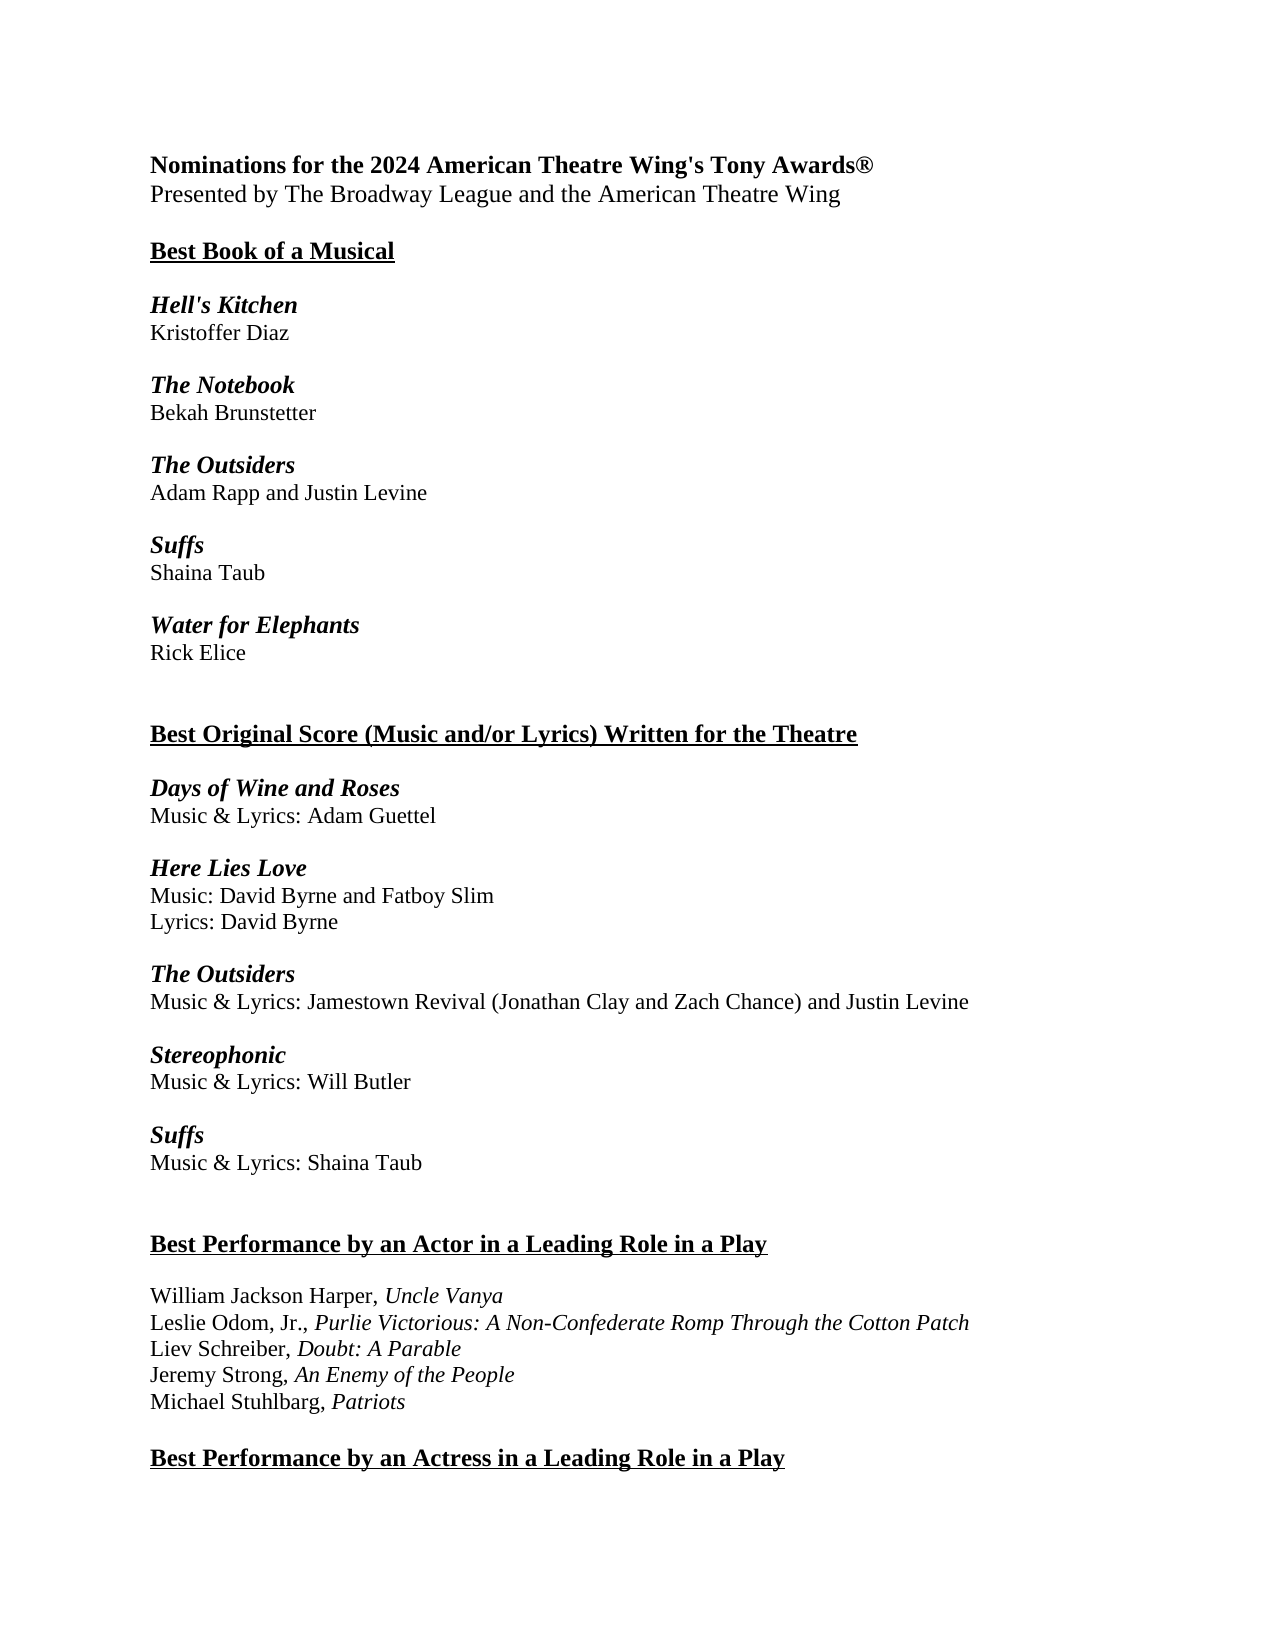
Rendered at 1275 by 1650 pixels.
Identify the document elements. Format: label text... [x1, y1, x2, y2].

text Shaina Taub [150, 559, 1125, 585]
text Best Book of a Musical [150, 207, 1125, 265]
text Rick Elice [150, 639, 1125, 666]
text Nominations for the 2024 American Theatre Wing's Tony Awards® Presented by The Broadway League and the American Theatre Wing [150, 150, 1125, 207]
text The Outsiders [150, 959, 1125, 988]
text Bekah Brunstetter [150, 399, 1125, 425]
text The Notebook [150, 370, 1125, 399]
text Best Performance by an Actor in a Leading Role in a Play [150, 1200, 1125, 1257]
text The Outsiders [150, 450, 1125, 479]
text Stereophonic [150, 1040, 1125, 1068]
text Music & Lyrics: Jamestown Revival (Jonathan Clay and Zach Chance) and Justin Levine [150, 988, 1125, 1015]
text William Jackson Harper, Uncle Vanya Leslie Odom, Jr., Purlie Victorious: A Non-Confederate Romp Through the Cotton Patch Liev Schreiber, Doubt: A Parable Jeremy Strong, An Enemy of the People Michael Stuhlbarg, Patriots [150, 1282, 1125, 1414]
text Music: David Byrne and Fatboy Slim Lyrics: David Byrne [150, 882, 1125, 934]
text Days of Wine and Roses [150, 773, 1125, 802]
text Suffs [150, 1120, 1125, 1148]
text Suffs [150, 530, 1125, 559]
text Music & Lyrics: Adam Guettel [150, 802, 1125, 828]
text Adam Rapp and Justin Levine [150, 479, 1125, 505]
text Water for Elephants [150, 610, 1125, 639]
text Here Lies Love [150, 853, 1125, 882]
text Hell's Kitchen [150, 290, 1125, 319]
text Music & Lyrics: Shaina Taub [150, 1148, 1125, 1175]
text Kristoffer Diaz [150, 319, 1125, 345]
text Music & Lyrics: Will Butler [150, 1068, 1125, 1095]
text Best Original Score (Music and/or Lyrics) Written for the Theatre [150, 691, 1125, 748]
text Best Performance by an Actress in a Leading Role in a Play [150, 1414, 1125, 1472]
